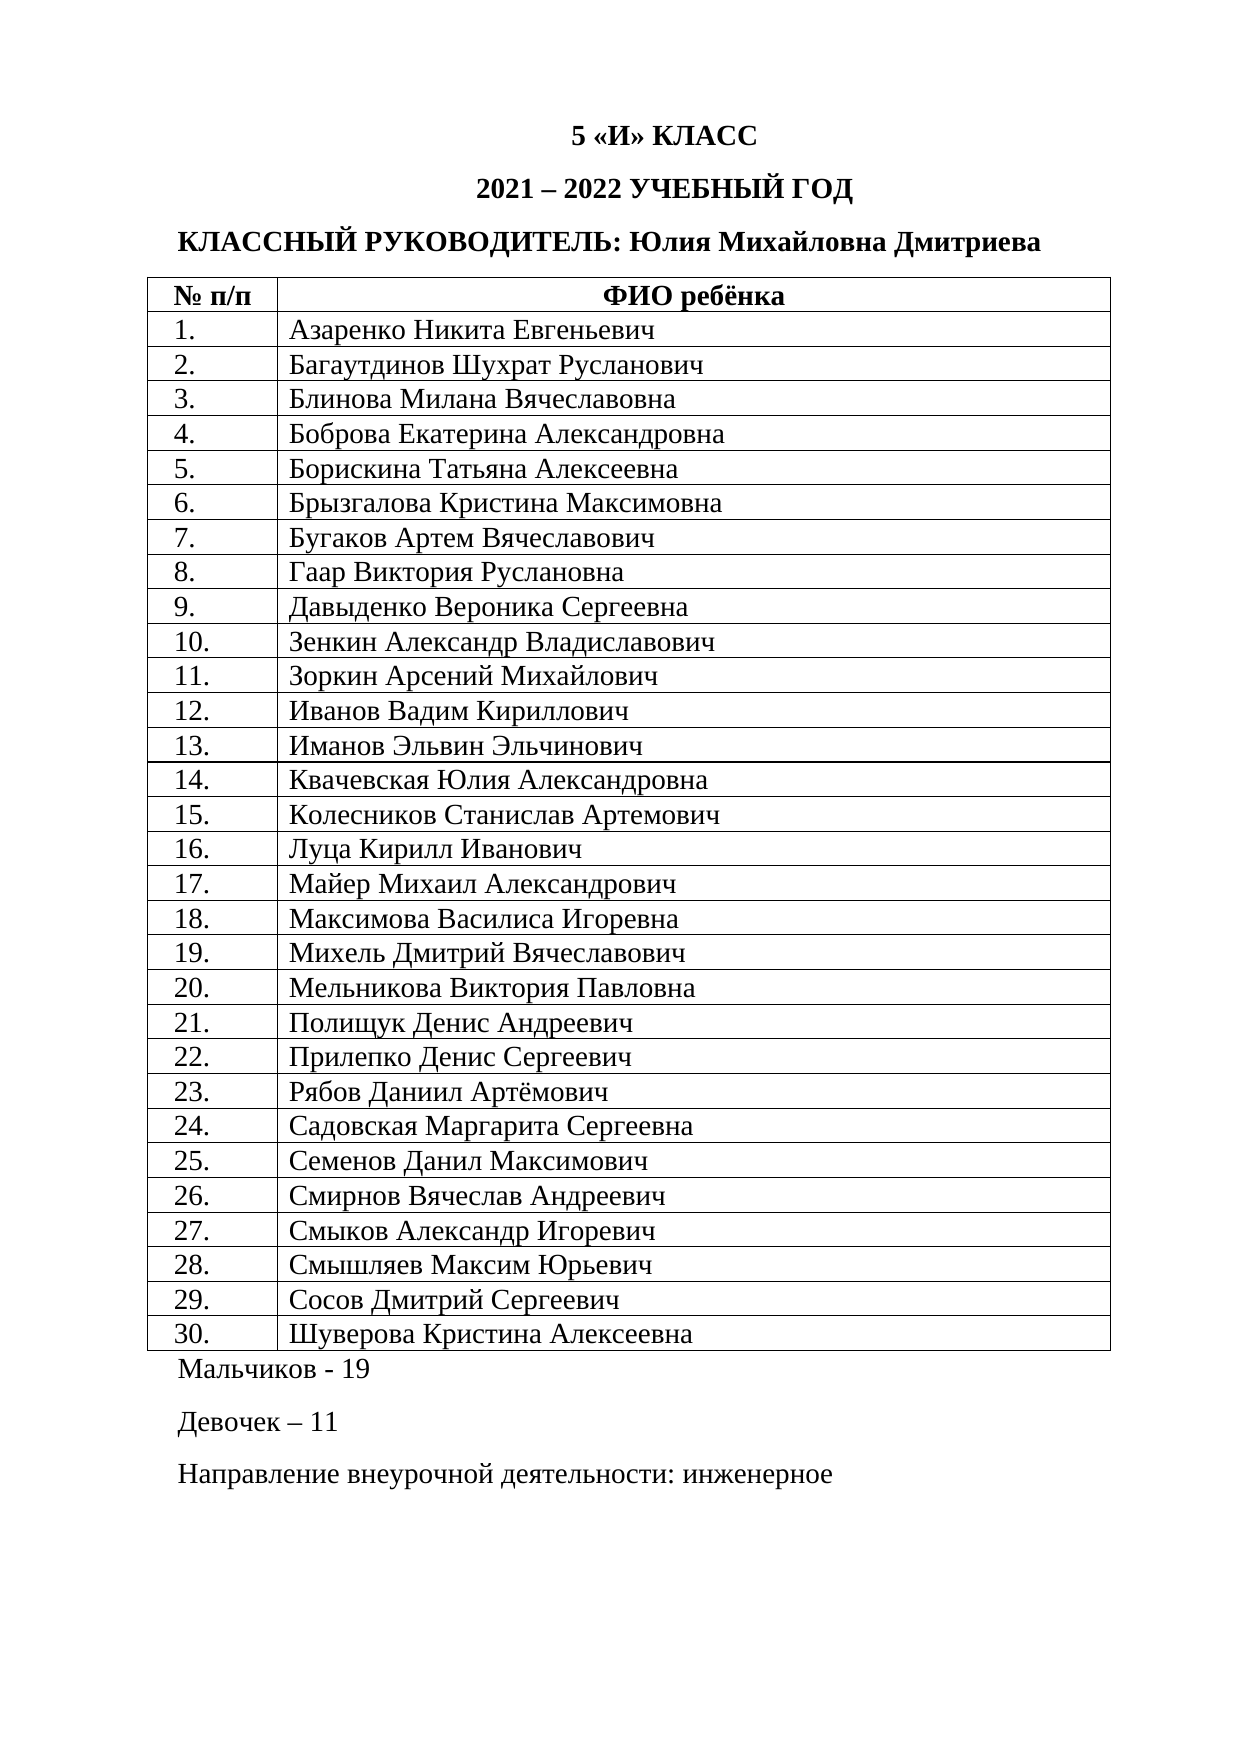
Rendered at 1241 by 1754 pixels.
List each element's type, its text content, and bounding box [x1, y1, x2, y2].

table_cell [148, 1247, 277, 1281]
table_cell [148, 970, 277, 1004]
table_cell [148, 624, 277, 657]
table_cell Зенкин Александр Владиславович [278, 624, 1110, 657]
table_cell Семенов Данил Максимович [278, 1143, 1110, 1177]
table_cell [148, 763, 277, 796]
table_cell [148, 347, 277, 380]
table_cell [148, 693, 277, 727]
text Девочек – 11 [177, 1404, 1152, 1437]
table_cell Садовская Маргарита Сергеевна [278, 1109, 1110, 1142]
table_cell [148, 381, 277, 415]
table_cell Бугаков Артем Вячеславович [278, 520, 1110, 553]
table_cell Шуверова Кристина Алексеевна [278, 1316, 1110, 1350]
table_cell [148, 1074, 277, 1107]
table_cell Блинова Милана Вячеславовна [278, 381, 1110, 415]
table_cell Смыков Александр Игоревич [278, 1213, 1110, 1246]
table_cell Азаренко Никита Евгеньевич [278, 312, 1110, 346]
table_header ФИО ребёнка [278, 278, 1110, 311]
table_cell Михель Дмитрий Вячеславович [278, 935, 1110, 969]
table_cell Гаар Виктория Руслановна [278, 555, 1110, 588]
table_cell [148, 1178, 277, 1212]
text 5 «И» КЛАСС [177, 118, 1152, 152]
table_cell [148, 728, 277, 761]
table_header № п/п [148, 278, 277, 311]
table_cell Прилепко Денис Сергеевич [278, 1039, 1110, 1073]
table_cell [148, 555, 277, 588]
table_cell Луца Кирилл Иванович [278, 832, 1110, 865]
table_cell Иманов Эльвин Эльчинович [278, 728, 1110, 761]
table_cell [148, 589, 277, 623]
table_cell Рябов Даниил Артёмович [278, 1074, 1110, 1107]
table_cell [148, 901, 277, 934]
table_cell [148, 797, 277, 831]
table_cell Брызгалова Кристина Максимовна [278, 485, 1110, 519]
table_cell [148, 1109, 277, 1142]
table_cell Мельникова Виктория Павловна [278, 970, 1110, 1004]
table_cell Сосов Дмитрий Сергеевич [278, 1282, 1110, 1315]
table_cell [148, 866, 277, 900]
table_cell [148, 451, 277, 484]
table_cell Максимова Василиса Игоревна [278, 901, 1110, 934]
table_cell [148, 1039, 277, 1073]
table_cell [148, 1282, 277, 1315]
table_cell Майер Михаил Александрович [278, 866, 1110, 900]
table_cell Квачевская Юлия Александровна [278, 763, 1110, 796]
table_cell [148, 1005, 277, 1038]
table_cell [148, 1213, 277, 1246]
table_cell [148, 1316, 277, 1350]
table_cell Смышляев Максим Юрьевич [278, 1247, 1110, 1281]
table_cell Полищук Денис Андреевич [278, 1005, 1110, 1038]
table_cell [148, 935, 277, 969]
text КЛАССНЫЙ РУКОВОДИТЕЛЬ: Юлия Михайловна Дмитриева [177, 224, 1152, 257]
table_cell Борискина Татьяна Алексеевна [278, 451, 1110, 484]
table_cell Смирнов Вячеслав Андреевич [278, 1178, 1110, 1212]
table_cell Багаутдинов Шухрат Русланович [278, 347, 1110, 380]
table_cell [148, 832, 277, 865]
table_cell [148, 312, 277, 346]
table_cell [148, 658, 277, 692]
table_cell Боброва Екатерина Александровна [278, 416, 1110, 450]
table_cell Зоркин Арсений Михайлович [278, 658, 1110, 692]
table_cell [148, 416, 277, 450]
text Направление внеурочной деятельности: инженерное [177, 1457, 1152, 1490]
table_cell [148, 520, 277, 553]
table_cell [148, 485, 277, 519]
text 2021 – 2022 УЧЕБНЫЙ ГОД [177, 171, 1152, 204]
text Мальчиков - 19 [177, 1351, 1152, 1384]
table_cell Давыденко Вероника Сергеевна [278, 589, 1110, 623]
table_cell Иванов Вадим Кириллович [278, 693, 1110, 727]
table_cell Колесников Станислав Артемович [278, 797, 1110, 831]
table_cell [148, 1143, 277, 1177]
